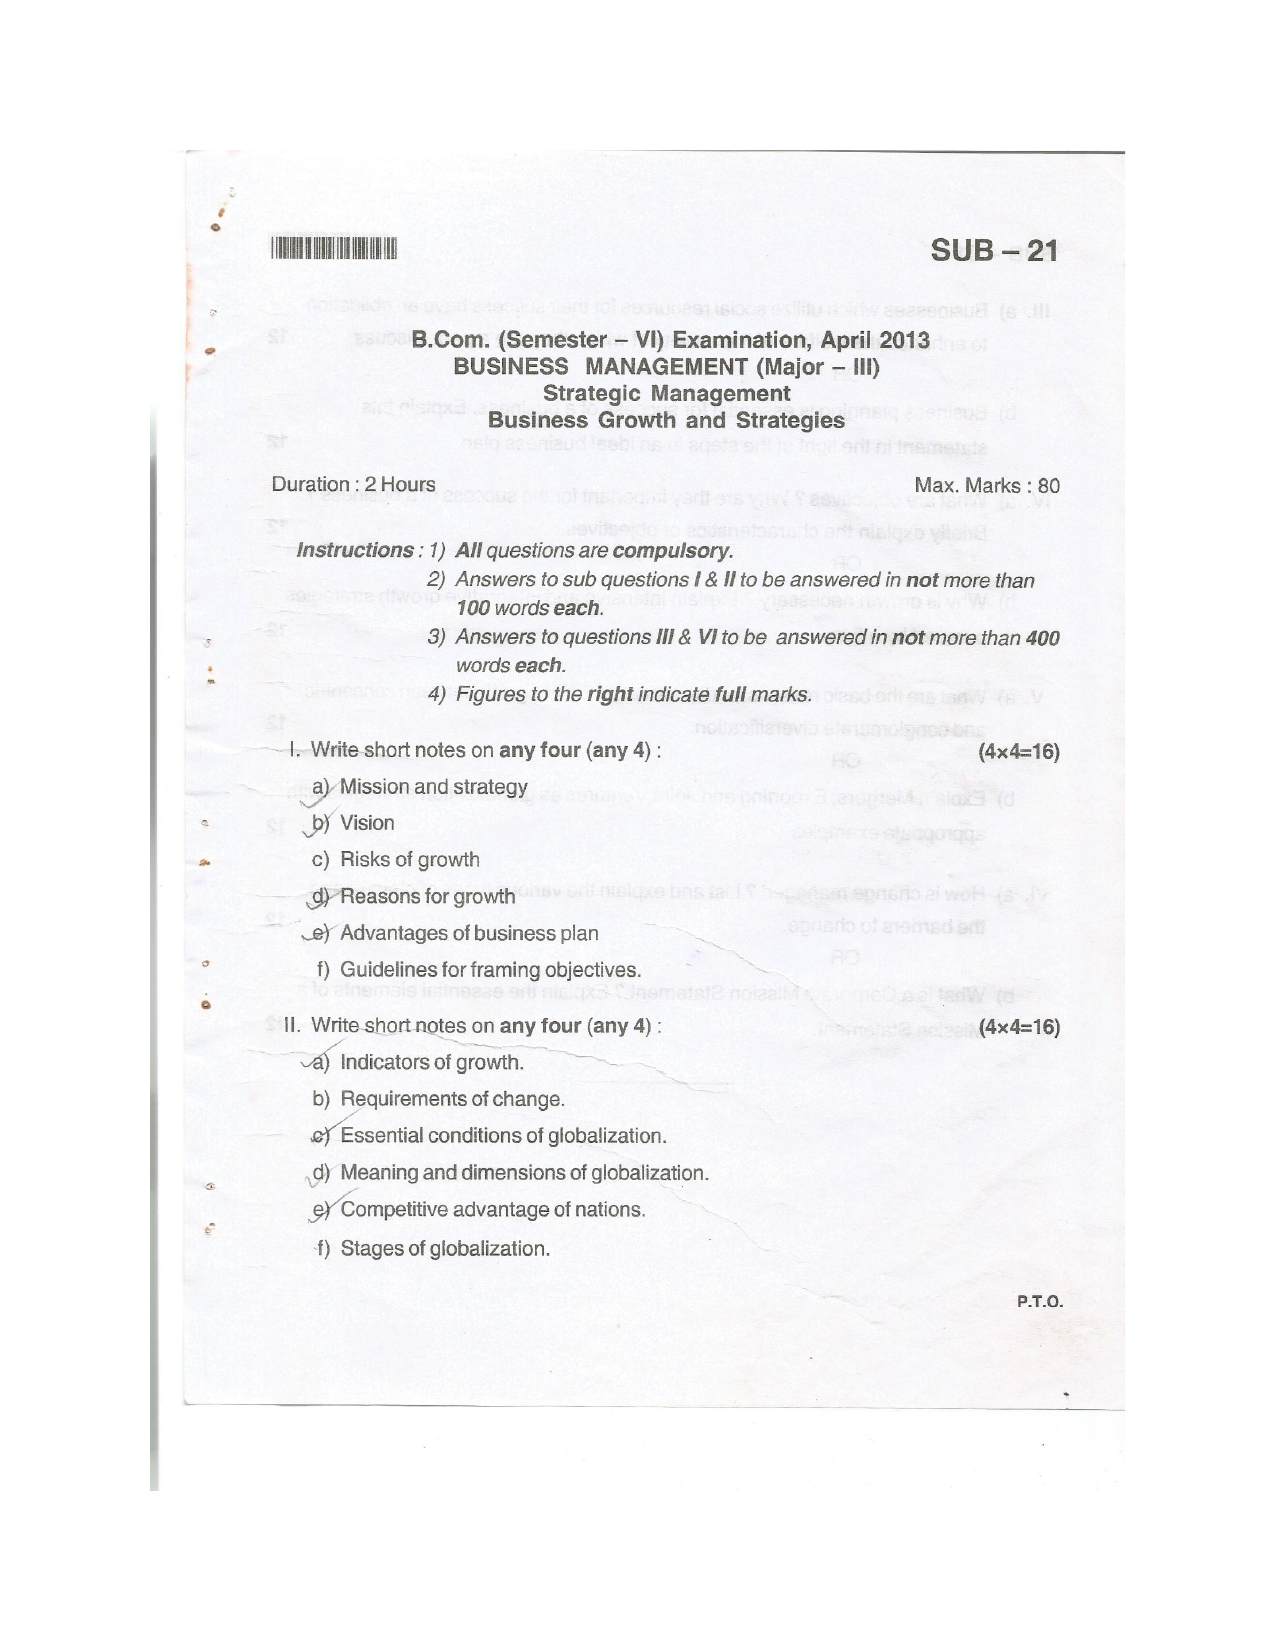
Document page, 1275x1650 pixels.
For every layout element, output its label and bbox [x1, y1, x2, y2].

picture [150, 150, 1125, 1491]
